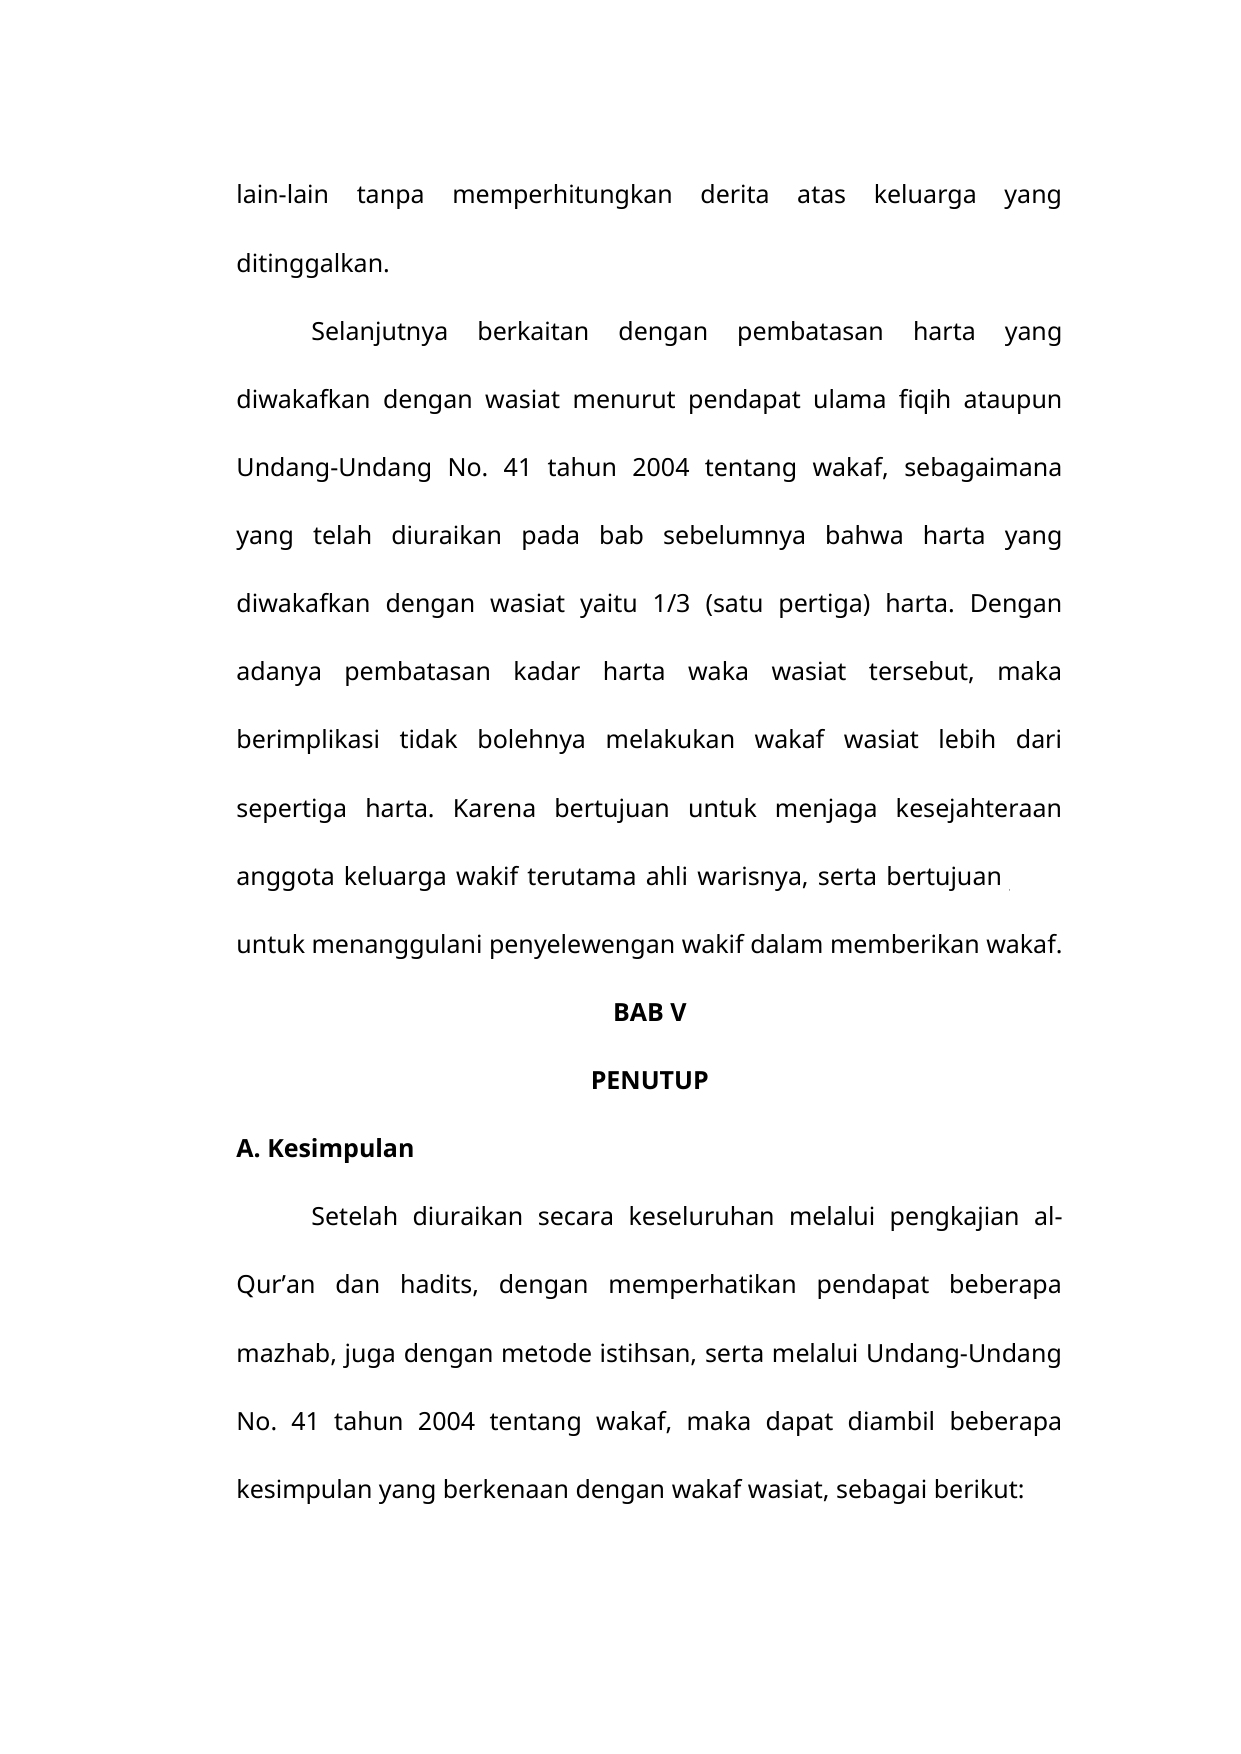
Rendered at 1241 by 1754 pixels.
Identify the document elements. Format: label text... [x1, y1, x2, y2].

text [236, 177, 1063, 279]
text A. Kesimpulan [236, 1131, 1063, 1165]
text Selanjutnya berkaitan dengan pembatasan harta yang diwakafkan dengan wasiat menurut pendapat ulama fiqih ataupun Undang-Undang No. 41 tahun 2004 tentang wakaf, sebagaimana yang telah diuraikan pada bab sebelumnya bahwa harta yang diwakafkan dengan wasiat yaitu 1/3 (satu pertiga) harta. Dengan adanya pembatasan kadar harta waka wasiat tersebut, maka berimplikasi tidak bolehnya melakukan wakaf wasiat lebih dari sepertiga harta. Karena bertujuan untuk menjaga kesejahteraan anggota keluarga wakif terutama ahli warisnya, serta bertujuan juga untuk menanggulani penyelewengan wakif dalam memberikan wakaf. [236, 313, 1063, 961]
text PENUTUP [236, 1063, 1063, 1097]
text Setelah diuraikan secara keseluruhan melalui pengkajian al-Qur’an dan hadits, dengan memperhatikan pendapat beberapa mazhab, juga dengan metode istihsan, serta melalui Undang-Undang No. 41 tahun 2004 tentang wakaf, maka dapat diambil beberapa kesimpulan yang berkenaan dengan wakaf wasiat, sebagai berikut: [236, 1199, 1063, 1506]
text BAB V [236, 995, 1063, 1029]
